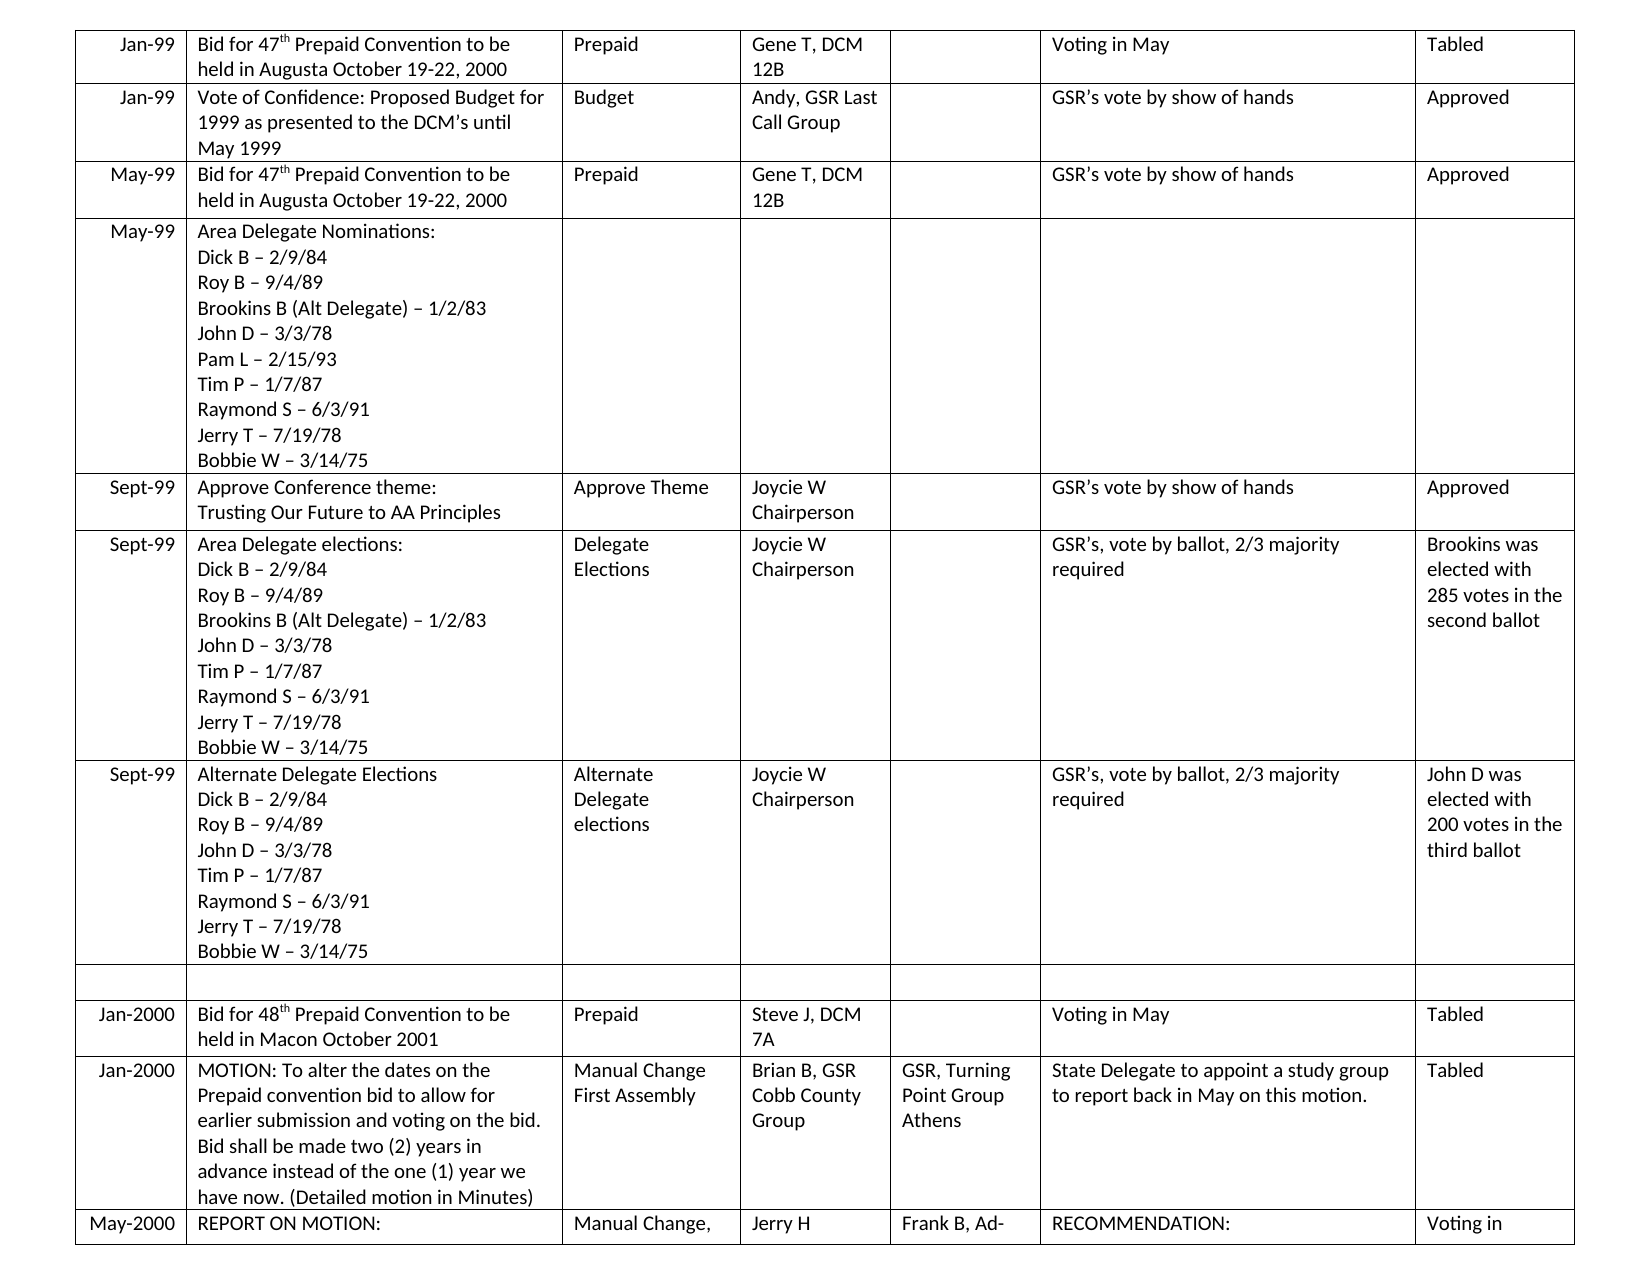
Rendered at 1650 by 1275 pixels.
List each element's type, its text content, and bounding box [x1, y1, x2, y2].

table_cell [1041, 1210, 1415, 1244]
table_cell [891, 1001, 1040, 1056]
table_cell Joycie W Chairperson [741, 531, 890, 760]
table_cell Tabled [1416, 1057, 1574, 1209]
table_cell GSR’s, vote by ballot, 2/3 majority required [1041, 761, 1415, 964]
table_cell Approve Theme [563, 474, 740, 530]
table_cell Approve Conference theme: Trusting Our Future to AA Principles [187, 474, 562, 530]
table_cell Bid for 48th Prepaid Convention to be held in Macon October 2001 [187, 1001, 562, 1056]
table_cell Steve J, DCM 7A [741, 1001, 890, 1056]
table_cell Gene T, DCM 12B [741, 162, 890, 218]
table_cell Joycie W Chairperson [741, 761, 890, 964]
table_cell Prepaid [563, 162, 740, 218]
table_cell Sept-99 [76, 474, 186, 530]
table_cell Sept-99 [76, 531, 186, 760]
table_cell Manual Change First Assembly [563, 1057, 740, 1209]
table_cell [741, 219, 890, 473]
table_cell Approved [1416, 474, 1574, 530]
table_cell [187, 1210, 562, 1244]
table_cell Brookins was elected with 285 votes in the second ballot [1416, 531, 1574, 760]
table_cell [891, 84, 1040, 161]
table_cell Prepaid [563, 31, 740, 83]
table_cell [891, 1210, 1040, 1244]
table_cell [1416, 219, 1574, 473]
table_cell May-99 [76, 162, 186, 218]
table_cell [891, 965, 1040, 1000]
table_cell GSR, Turning Point Group Athens [891, 1057, 1040, 1209]
table_cell Tabled [1416, 31, 1574, 83]
table_cell Sept-99 [76, 761, 186, 964]
table_cell Gene T, DCM 12B [741, 31, 890, 83]
table_cell [891, 761, 1040, 964]
table_cell Tabled [1416, 1001, 1574, 1056]
table_cell [891, 474, 1040, 530]
table_cell May-2000 [76, 1210, 186, 1244]
table_cell Bid for 47th Prepaid Convention to be held in Augusta October 19-22, 2000 [187, 162, 562, 218]
table_cell [76, 965, 186, 1000]
table_cell [891, 162, 1040, 218]
table_cell Bid for 47th Prepaid Convention to be held in Augusta October 19-22, 2000 [187, 31, 562, 83]
table_cell Jan-2000 [76, 1057, 186, 1209]
table_cell Voting in September [1416, 1210, 1574, 1244]
table_cell Alternate Delegate Elections Dick B – 2/9/84 Roy B – 9/4/89 John D – 3/3/78 Tim P – 1/7/87 Raymond S – 6/3/91 Jerry T – 7/19/78 Bobbie W – 3/14/75 [187, 761, 562, 964]
table_cell Voting in May [1041, 31, 1415, 83]
table_cell [1041, 219, 1415, 473]
table_cell Budget [563, 84, 740, 161]
table_cell State Delegate to appoint a study group to report back in May on this motion. [1041, 1057, 1415, 1209]
table_cell Brian B, GSR Cobb County Group [741, 1057, 890, 1209]
table_cell Jan-2000 [76, 1001, 186, 1056]
table_cell Alternate Delegate elections [563, 761, 740, 964]
table_cell John D was elected with 200 votes in the third ballot [1416, 761, 1574, 964]
table_cell Andy, GSR Last Call Group [741, 84, 890, 161]
table_cell Jan-99 [76, 31, 186, 83]
table_cell Area Delegate Nominations: Dick B – 2/9/84 Roy B – 9/4/89 Brookins B (Alt Delegate) – 1/2/83 John D – 3/3/78 Pam L – 2/15/93 Tim P – 1/7/87 Raymond S – 6/3/91 Jerry T – 7/19/78 Bobbie W – 3/14/75 [187, 219, 562, 473]
table_cell GSR’s vote by show of hands [1041, 84, 1415, 161]
table_cell Delegate Elections [563, 531, 740, 760]
table_cell Joycie W Chairperson [741, 474, 890, 530]
table_cell GSR’s vote by show of hands [1041, 162, 1415, 218]
table_cell [741, 965, 890, 1000]
table_cell Approved [1416, 84, 1574, 161]
table_cell GSR’s vote by show of hands [1041, 474, 1415, 530]
table_cell GSR’s, vote by ballot, 2/3 majority required [1041, 531, 1415, 760]
table_cell [891, 219, 1040, 473]
table_cell Approved [1416, 162, 1574, 218]
table_cell Voting in May [1041, 1001, 1415, 1056]
table_cell [563, 965, 740, 1000]
table_cell [1041, 965, 1415, 1000]
table_cell [1416, 965, 1574, 1000]
table_cell Jan-99 [76, 84, 186, 161]
table_cell Prepaid [563, 1001, 740, 1056]
table_cell MOTION: To alter the dates on the Prepaid convention bid to allow for earlier submission and voting on the bid. Bid shall be made two (2) years in advance instead of the one (1) year we have now. (Detailed motion in Minutes) [187, 1057, 562, 1209]
table_cell Jerry H Chairperson [741, 1210, 890, 1244]
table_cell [563, 1210, 740, 1244]
table_cell [891, 531, 1040, 760]
table_cell May-99 [76, 219, 186, 473]
table_cell Area Delegate elections: Dick B – 2/9/84 Roy B – 9/4/89 Brookins B (Alt Delegate) – 1/2/83 John D – 3/3/78 Tim P – 1/7/87 Raymond S – 6/3/91 Jerry T – 7/19/78 Bobbie W – 3/14/75 [187, 531, 562, 760]
table_cell Vote of Confidence: Proposed Budget for 1999 as presented to the DCM’s until May 1999 [187, 84, 562, 161]
table_cell [891, 31, 1040, 83]
table_cell [563, 219, 740, 473]
table_cell [187, 965, 562, 1000]
